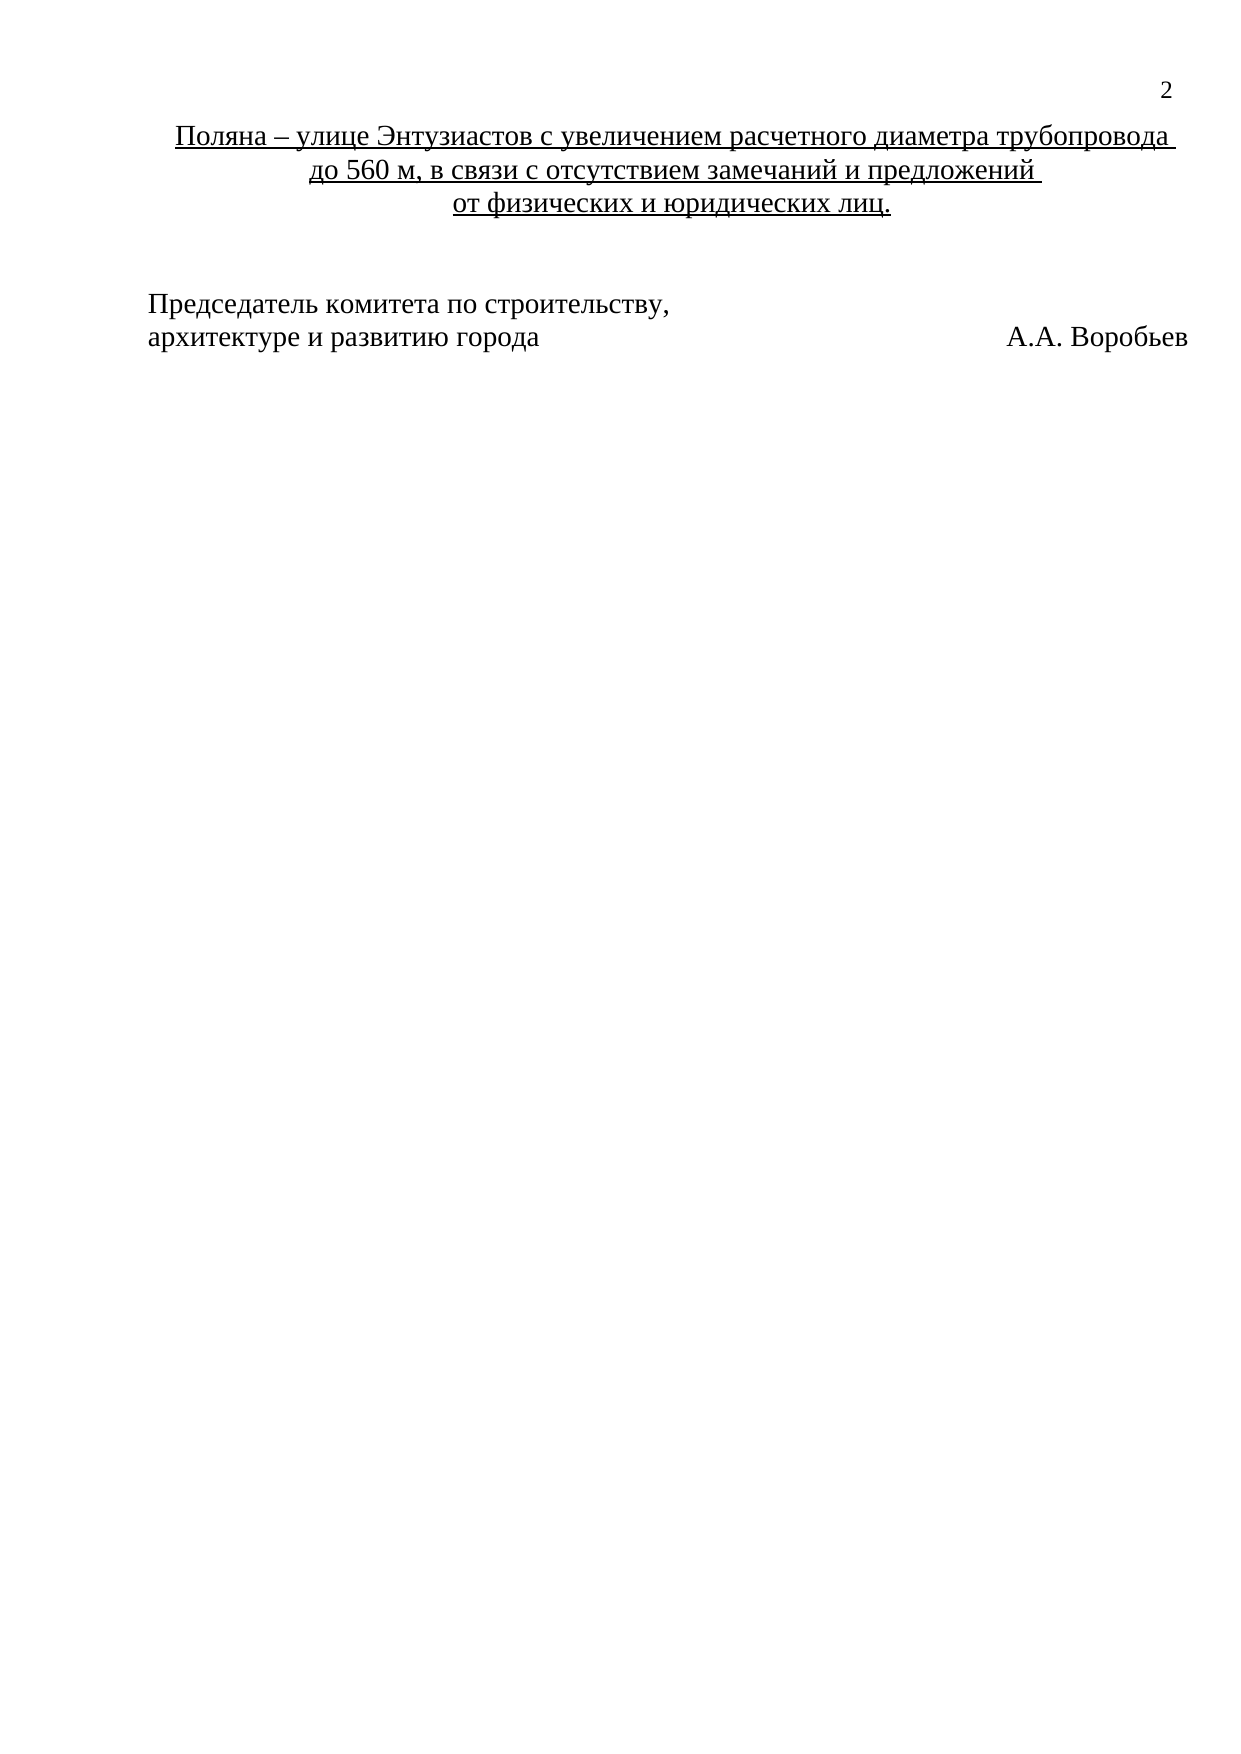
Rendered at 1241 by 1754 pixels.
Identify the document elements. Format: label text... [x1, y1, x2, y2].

text Поляна – улице Энтузиастов с увеличением расчетного диаметра трубопровода [148, 118, 1196, 152]
text Председатель комитета по строительству, [148, 286, 1196, 319]
text от физических и юридических лиц. [148, 185, 1196, 219]
text до 560 м, в связи с отсутствием замечаний и предложений [148, 152, 1196, 185]
text архитектуре и развитию города А.А. Воробьев [148, 319, 1196, 353]
